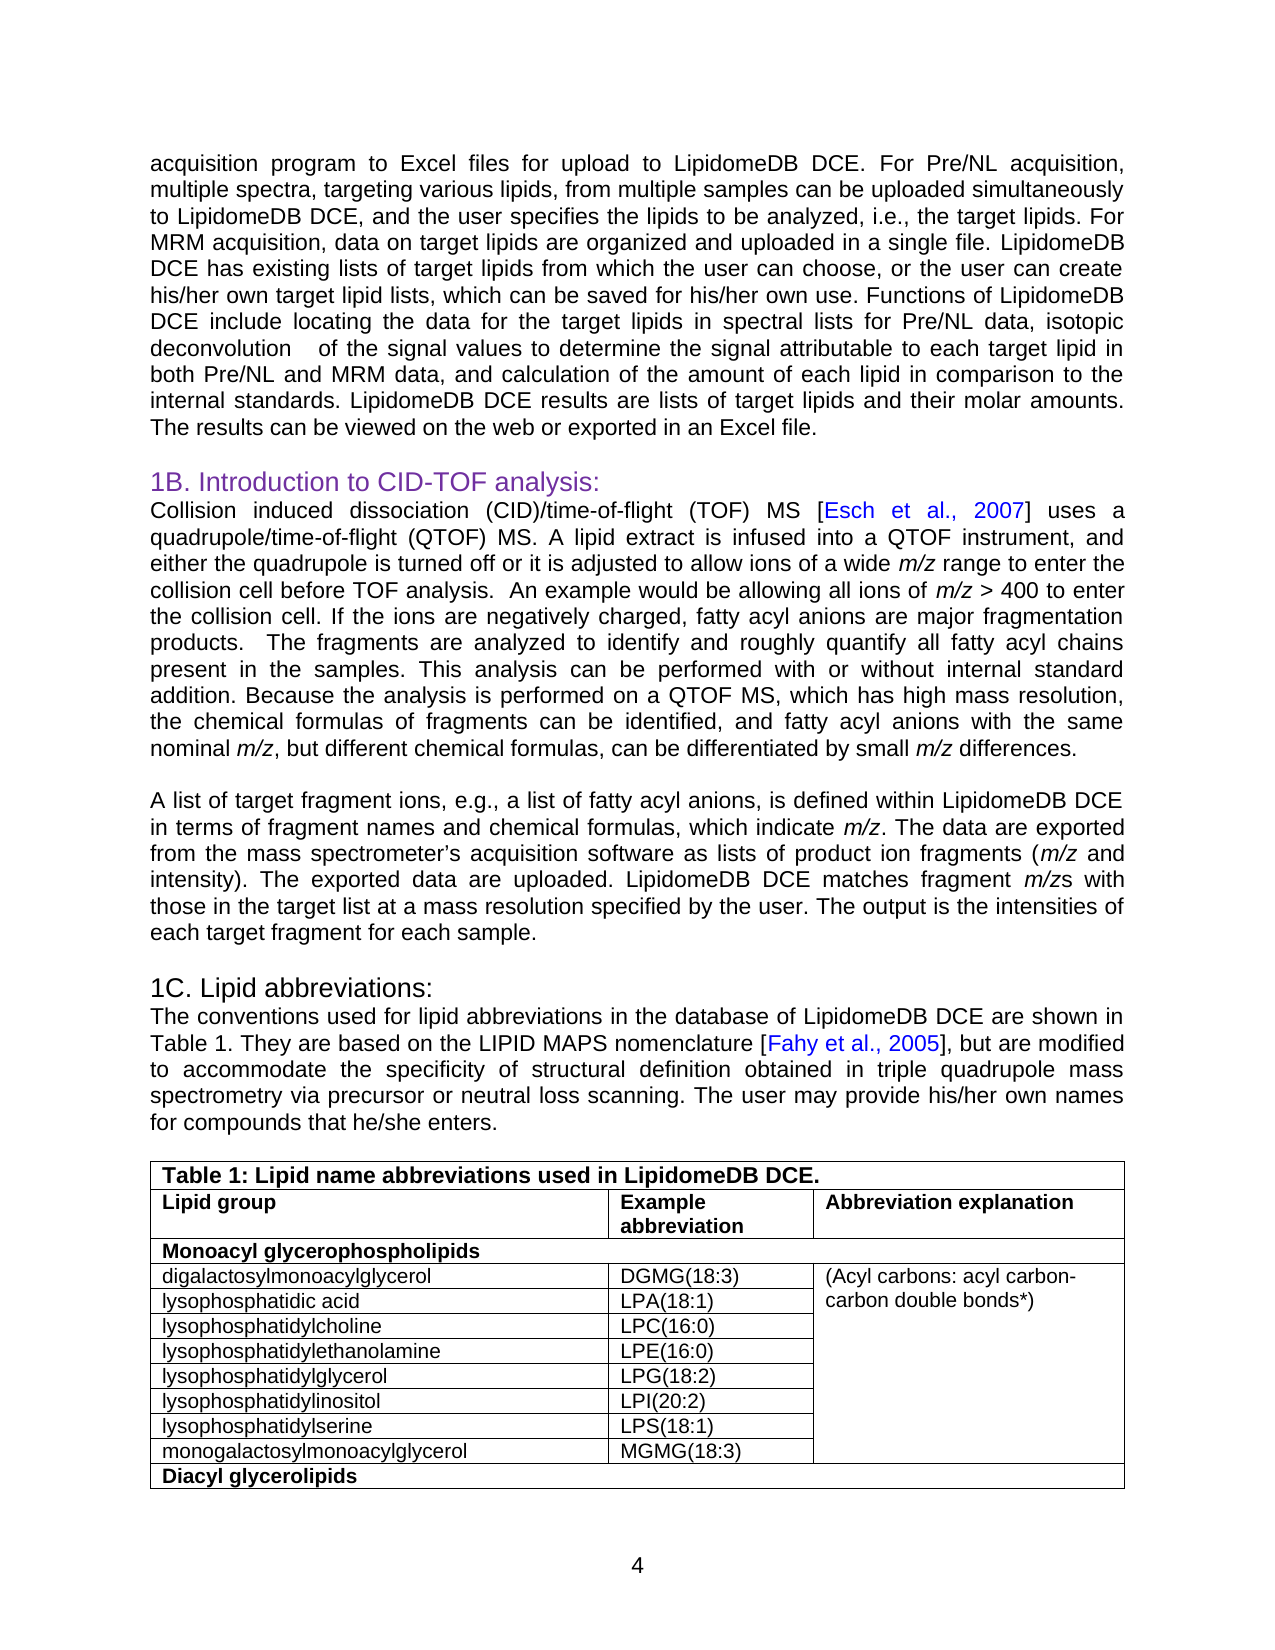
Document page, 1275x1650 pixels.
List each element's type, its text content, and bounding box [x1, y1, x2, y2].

table_cell lysophosphatidylethanolamine [151, 1339, 608, 1363]
table_cell Lipid group [151, 1190, 608, 1238]
table_cell LPI(20:2) [609, 1389, 813, 1413]
table_cell Example abbreviation [609, 1190, 813, 1238]
text Collision induced dissociation (CID)/time-of-flight (TOF) MS [Esch et al., 2007] uses a quadrupole/time-of-flight (QTOF) MS. A lipid extract is infused into a QTOF instrument, and either the quadrupole is turned off or it is adjusted to allow ions of a wide m/z range to enter the collision cell before TOF analysis. An example would be allowing all ions of m/z > 400 to enter the collision cell. If the ions are negatively charged, fatty acyl anions are major fragmentation products. The fragments are analyzed to identify and roughly quantify all fatty acyl chains present in the samples. This analysis can be performed with or without internal standard addition. Because the analysis is performed on a QTOF MS, which has high mass resolution, the chemical formulas of fragments can be identified, and fatty acyl anions with the same nominal m/z, but different chemical formulas, can be differentiated by small m/z differences. [150, 497, 1125, 761]
text A list of target fragment ions, e.g., a list of fatty acyl anions, is defined within LipidomeDB DCE in terms of fragment names and chemical formulas, which indicate m/z. The data are exported from the mass spectrometer’s acquisition software as lists of product ion fragments (m/z and intensity). The exported data are uploaded. LipidomeDB DCE matches fragment m/zs with those in the target list at a mass resolution specified by the user. The output is the intensities of each target fragment for each sample. [150, 787, 1125, 946]
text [150, 150, 1125, 440]
table_cell DGMG(18:3) [609, 1264, 813, 1288]
table_cell (Acyl carbons: acyl carbon-carbon double bonds*) [814, 1264, 1124, 1463]
table_cell LPA(18:1) [609, 1289, 813, 1313]
table_cell MGMG(18:3) [609, 1439, 813, 1463]
table_cell lysophosphatidylserine [151, 1414, 608, 1438]
table_cell lysophosphatidylinositol [151, 1389, 608, 1413]
table_cell lysophosphatidylglycerol [151, 1364, 608, 1388]
table_cell LPE(16:0) [609, 1339, 813, 1363]
table_cell LPG(18:2) [609, 1364, 813, 1388]
table_cell digalactosylmonoacylglycerol [151, 1264, 608, 1288]
table_cell LPC(16:0) [609, 1314, 813, 1338]
table_cell Monoacyl glycerophospholipids [151, 1239, 1124, 1263]
text 1B. Introduction to CID-TOF analysis: [150, 466, 1125, 497]
text 1C. Lipid abbreviations: [150, 972, 1125, 1003]
text The conventions used for lipid abbreviations in the database of LipidomeDB DCE are shown in Table 1. They are based on the LIPID MAPS nomenclature [Fahy et al., 2005], but are modified to accommodate the specificity of structural definition obtained in triple quadrupole mass spectrometry via precursor or neutral loss scanning. The user may provide his/her own names for compounds that he/she enters. [150, 1003, 1125, 1135]
table_cell monogalactosylmonoacylglycerol [151, 1439, 608, 1463]
table_cell Diacyl glycerolipids [151, 1464, 1124, 1488]
table_cell Abbreviation explanation [814, 1190, 1124, 1238]
table_header Table 1: Lipid name abbreviations used in LipidomeDB DCE. [151, 1162, 1124, 1189]
table_cell LPS(18:1) [609, 1414, 813, 1438]
table_cell lysophosphatidylcholine [151, 1314, 608, 1338]
table_cell lysophosphatidic acid [151, 1289, 608, 1313]
